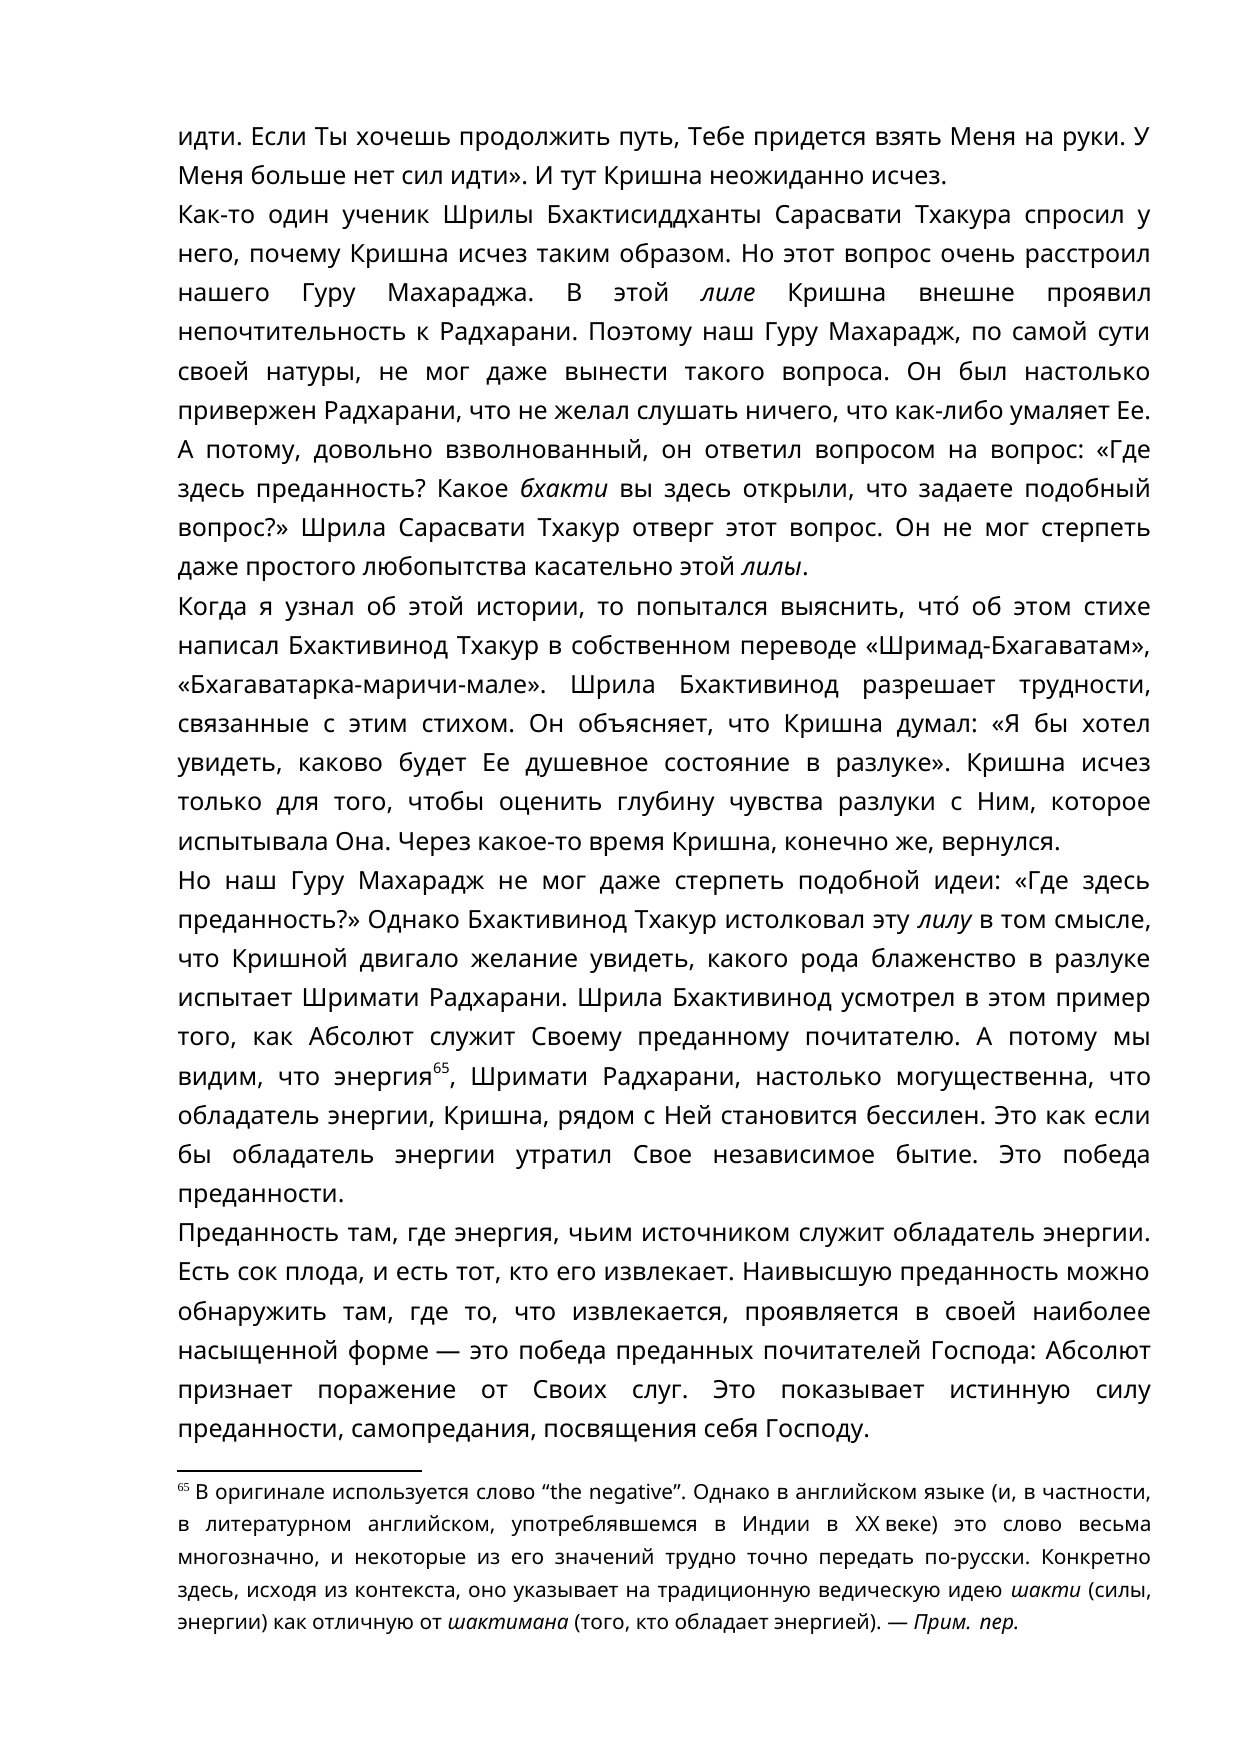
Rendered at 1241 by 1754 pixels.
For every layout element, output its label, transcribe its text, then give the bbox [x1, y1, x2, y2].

text Когда я узнал об этой истории, то попытался выяснить, что́ об этом стихе написал Бхактивинод Тхакур в собственном переводе «Шримад-Бхагаватам», «Бхагаватарка-маричи-мале». Шрила Бхактивинод разрешает трудности, связанные с этим стихом. Он объясняет, что Кришна думал: «Я бы хотел увидеть, каково будет Ее душевное состояние в разлуке». Кришна исчез только для того, чтобы оценить глубину чувства разлуки с Ним, которое испытывала Она. Через какое-то время Кришна, конечно же, вернулся. [177, 588, 1152, 857]
text Как-то один ученик Шрилы Бхактисиддханты Сарасвати Тхакура спросил у него, почему Кришна исчез таким образом. Но этот вопрос очень расстроил нашего Гуру Махараджа. В этой лиле Кришна внешне проявил непочтительность к Радхарани. Поэтому наш Гуру Махарадж, по самой сути своей натуры, не мог даже вынести такого вопроса. Он был настолько привержен Радхарани, что не желал слушать ничего, что как-либо умаляет Ее. А потому, довольно взволнованный, он ответил вопросом на вопрос: «Где здесь преданность? Какое бхакти вы здесь открыли, что задаете подобный вопрос?» Шрила Сарасвати Тхакур отверг этот вопрос. Он не мог стерпеть даже простого любопытства касательно этой лилы. [177, 196, 1152, 583]
text Но наш Гуру Махарадж не мог даже стерпеть подобной идеи: «Где здесь преданность?» Однако Бхактивинод Тхакур истолковал эту лилу в том смысле, что Кришной двигало желание увидеть, какого рода блаженство в разлуке испытает Шримати Радхарани. Шрила Бхактивинод усмотрел в этом пример того, как Абсолют служит Своему преданному почитателю. А потому мы видим, что энергия, Шримати Радхарани, настолько могущественна, что обладатель энергии, Кришна, рядом с Ней становится бессилен. Это как если бы обладатель энергии утратил Свое независимое бытие. Это победа преданности. [177, 862, 1152, 1210]
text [177, 118, 1152, 191]
text Преданность там, где энергия, чьим источником служит обладатель энергии. Есть сок плода, и есть тот, кто его извлекает. Наивысшую преданность можно обнаружить там, где то, что извлекается, проявляется в своей наиболее насыщенной форме — это победа преданных почитателей Господа: Абсолют признает поражение от Своих слуг. Это показывает истинную силу преданности, самопредания, посвящения себя Господу. [177, 1215, 1152, 1445]
